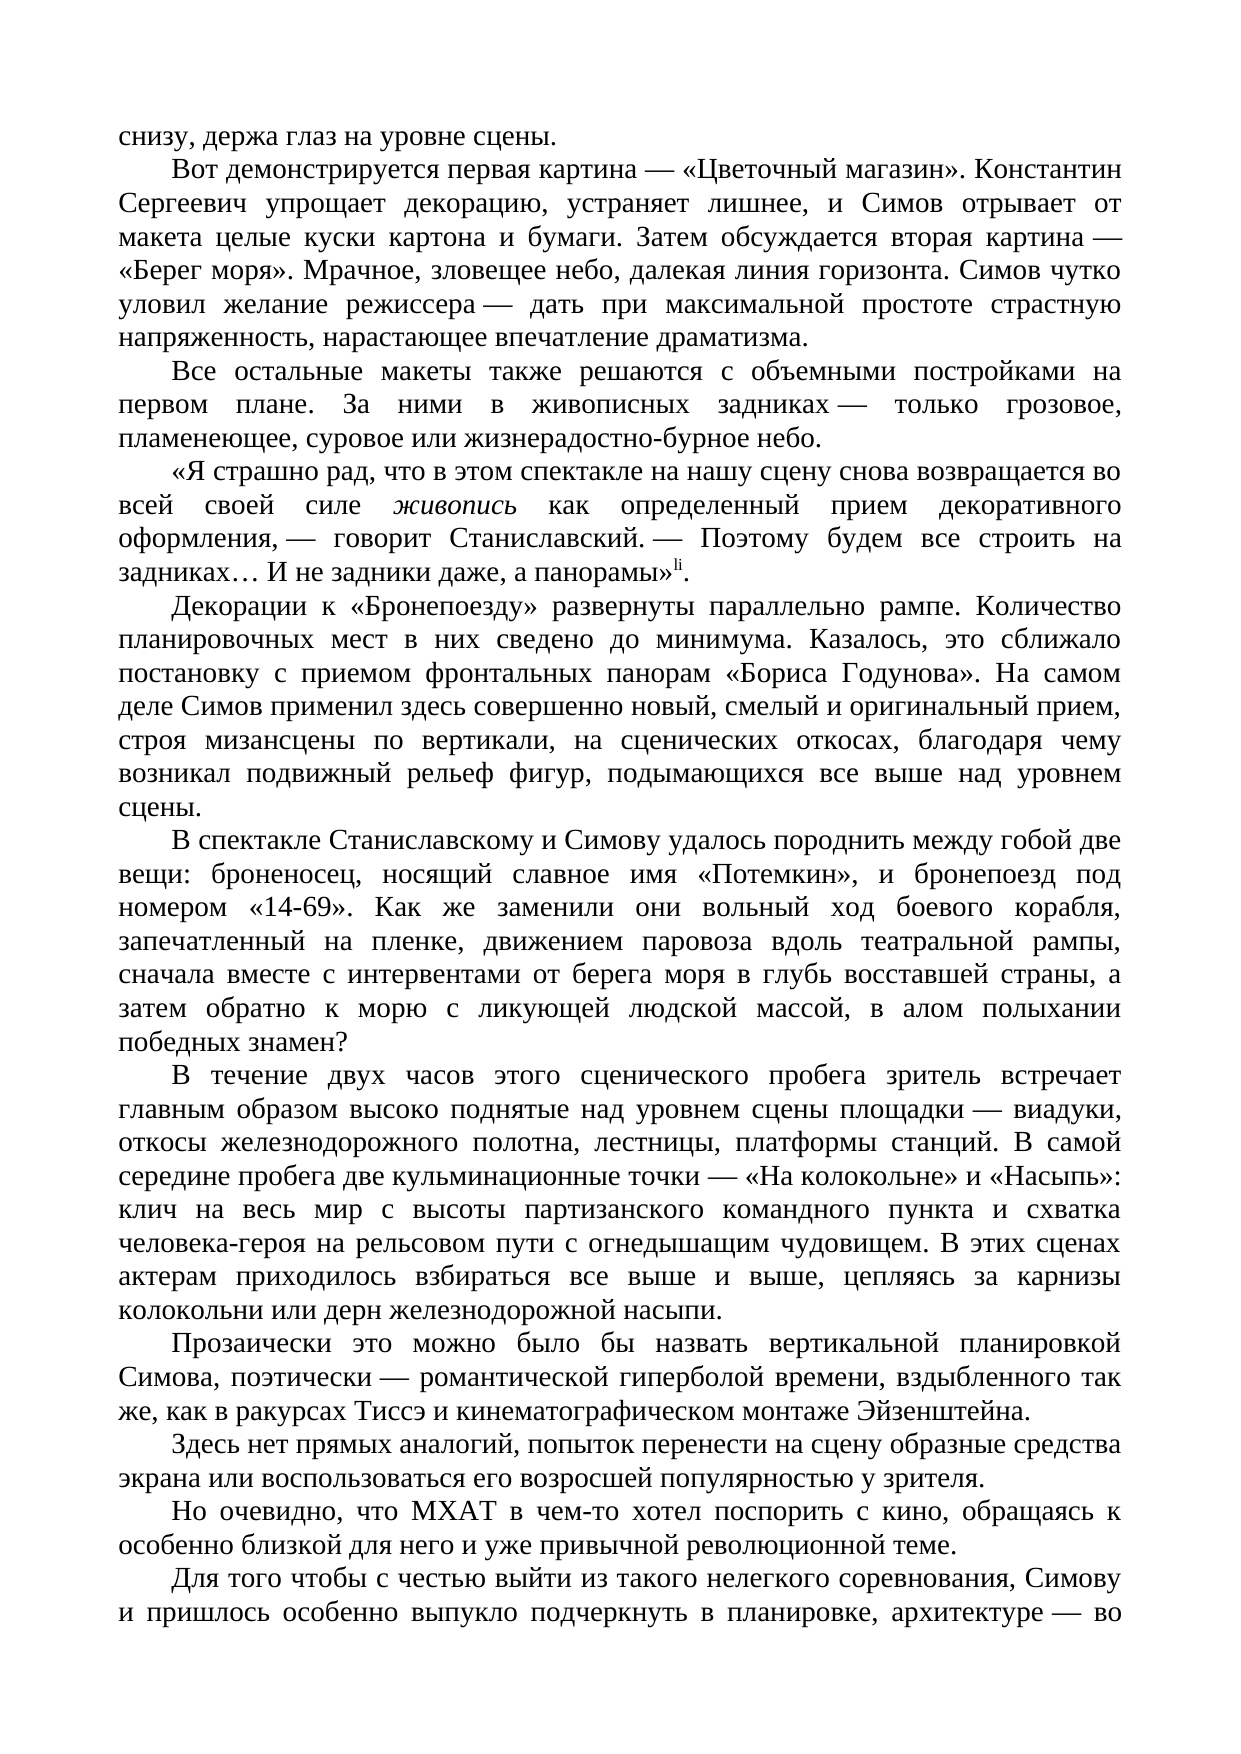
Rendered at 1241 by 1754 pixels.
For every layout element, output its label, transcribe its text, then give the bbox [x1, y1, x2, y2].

text Здесь нет прямых аналогий, попыток перенести на сцену образные средства экрана или воспользоваться его возросшей популярностью у зрителя. [118, 1426, 1122, 1493]
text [118, 118, 1122, 152]
text Декорации к «Бронепоезду» развернуты параллельно рампе. Количество планировочных мест в них сведено до минимума. Казалось, это сближало постановку с приемом фронтальных панорам «Бориса Годунова». На самом деле Симов применил здесь совершенно новый, смелый и оригинальный прием, строя мизансцены по вертикали, на сценических откосах, благодаря чему возникал подвижный рельеф фигур, подымающихся все выше над уровнем сцены. [118, 588, 1122, 822]
text Все остальные макеты также решаются с объемными постройками на первом плане. За ними в живописных задниках — только грозовое, пламенеющее, суровое или жизнерадостно-бурное небо. [118, 353, 1122, 453]
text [118, 1560, 1122, 1627]
text Но очевидно, что МХАТ в чем-то хотел поспорить с кино, обращаясь к особенно близкой для него и уже привычной революционной теме. [118, 1493, 1122, 1560]
text В спектакле Станиславскому и Симову удалось породнить между гобой две вещи: броненосец, носящий славное имя «Потемкин», и бронепоезд под номером «14-69». Как же заменили они вольный ход боевого корабля, запечатленный на пленке, движением паровоза вдоль театральной рампы, сначала вместе с интервентами от берега моря в глубь восставшей страны, а затем обратно к морю с ликующей людской массой, в алом полыхании победных знамен? [118, 822, 1122, 1057]
text {76} «Я страшно рад, что в этом спектакле на нашу сцену снова возвращается во всей своей силе живопись как определенный прием декоративного оформления, — говорит Станиславский. — Поэтому будем все строить на задниках… И не задники даже, а панорамы». [118, 453, 1122, 588]
text В течение двух часов этого сценического пробега зритель встречает главным образом высоко поднятые над уровнем сцены площадки — виадуки, откосы железнодорожного полотна, лестницы, платформы станций. В самой середине пробега две кульминационные точки — «На колокольне» и «Насыпь»: клич на весь мир с высоты партизанского командного пункта и схватка человека-героя на рельсовом пути с огнедышащим чудовищем. В этих сценах актерам приходилось взбираться все выше и выше, цепляясь за карнизы колокольни или дерн железнодорожной насыпи. [118, 1057, 1122, 1326]
text Вот демонстрируется первая картина — «Цветочный магазин». Константин Сергеевич упрощает декорацию, устраняет лишнее, и Симов отрывает от макета целые куски картона и бумаги. Затем обсуждается вторая картина — «Берег моря». Мрачное, зловещее небо, далекая линия горизонта. Симов чутко уловил желание режиссера — дать при максимальной простоте страстную напряженность, нарастающее впечатление драматизма. [118, 152, 1122, 353]
text Прозаически это можно было бы назвать вертикальной планировкой Симова, поэтически — романтической гиперболой времени, вздыбленного так же, как в ракурсах Тиссэ и кинематографическом монтаже Эйзенштейна. [118, 1326, 1122, 1426]
